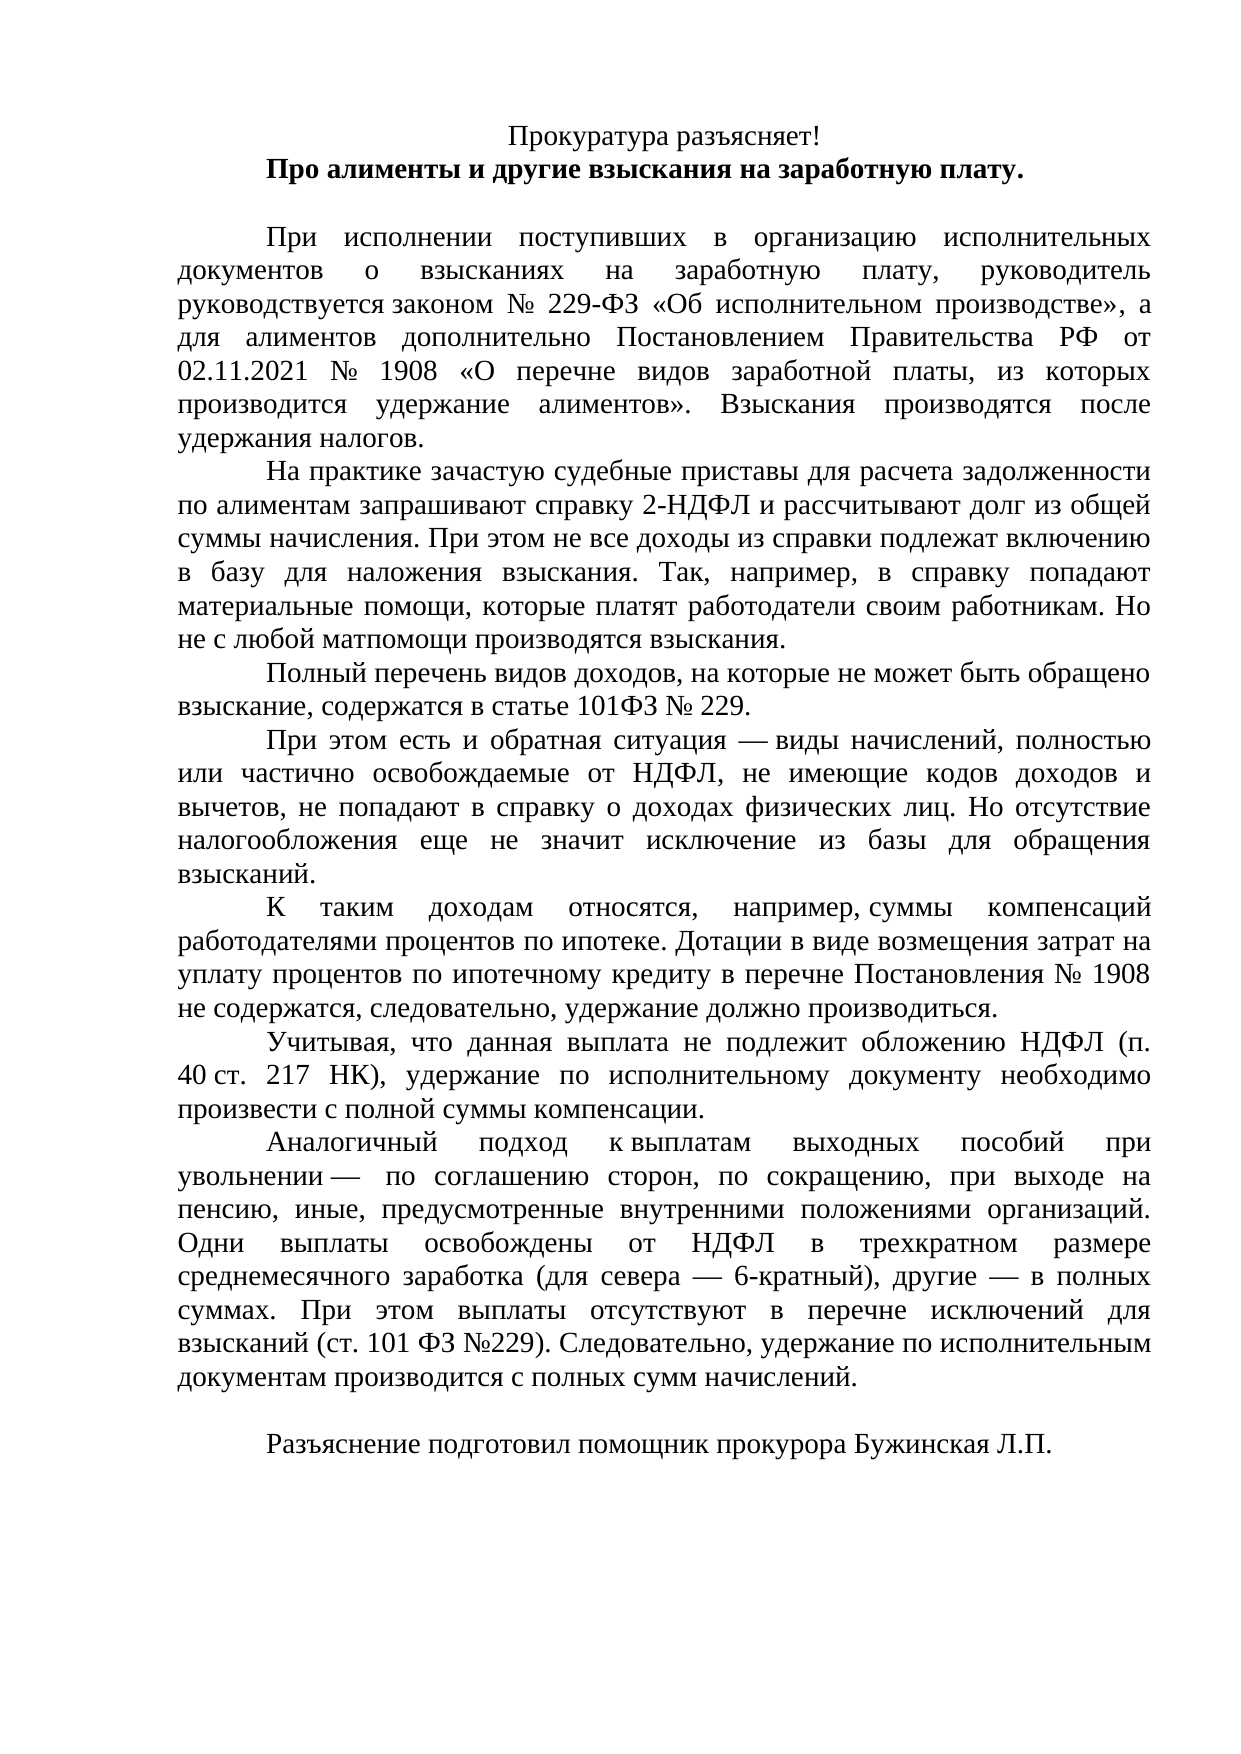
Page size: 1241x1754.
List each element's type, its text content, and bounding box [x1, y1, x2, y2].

text К таким доходам относятся, например, суммы компенсаций работодателями процентов по ипотеке. Дотации в виде возмещения затрат на уплату процентов по ипотечному кредиту в перечне Постановления № 1908 не содержатся, следовательно, удержание должно производиться. [177, 889, 1152, 1024]
text Аналогичный подход к выплатам выходных пособий при увольнении — по соглашению сторон, по сокращению, при выходе на пенсию, иные, предусмотренные внутренними положениями организаций. Одни выплаты освобождены от НДФЛ в трехкратном размере среднемесячного заработка (для севера — 6-кратный), другие — в полных суммах. При этом выплаты отсутствуют в перечне исключений для взысканий (ст. 101 ФЗ №229). Следовательно, удержание по исполнительным документам производится с полных сумм начислений. [177, 1124, 1152, 1393]
text Прокуратура разъясняет! [177, 118, 1152, 152]
text Учитывая, что данная выплата не подлежит обложению НДФЛ (п. 40 ст. 217 НК), удержание по исполнительному документу необходимо произвести с полной суммы компенсации. [177, 1024, 1152, 1124]
text При исполнении поступивших в организацию исполнительных документов о взысканиях на заработную плату, руководитель руководствуется законом № 229-ФЗ «Об исполнительном производстве», а для алиментов дополнительно Постановлением Правительства РФ от 02.11.2021 № 1908 «О перечне видов заработной платы, из которых производится удержание алиментов». Взыскания производятся после удержания налогов. [177, 219, 1152, 453]
text При этом есть и обратная ситуация — виды начислений, полностью или частично освобождаемые от НДФЛ, не имеющие кодов доходов и вычетов, не попадают в справку о доходах физических лиц. Но отсутствие налогообложения еще не значит исключение из базы для обращения взысканий. [177, 722, 1152, 889]
text Полный перечень видов доходов, на которые не может быть обращено взыскание, содержатся в статье 101ФЗ № 229. [177, 655, 1152, 722]
text Разъяснение подготовил помощник прокурора Бужинская Л.П. [177, 1426, 1152, 1460]
text На практике зачастую судебные приставы для расчета задолженности по алиментам запрашивают справку 2-НДФЛ и рассчитывают долг из общей суммы начисления. При этом не все доходы из справки подлежат включению в базу для наложения взыскания. Так, например, в справку попадают материальные помощи, которые платят работодатели своим работникам. Но не с любой матпомощи производятся взыскания. [177, 453, 1152, 655]
text Про алименты и другие взыскания на заработную плату. [177, 152, 1152, 185]
